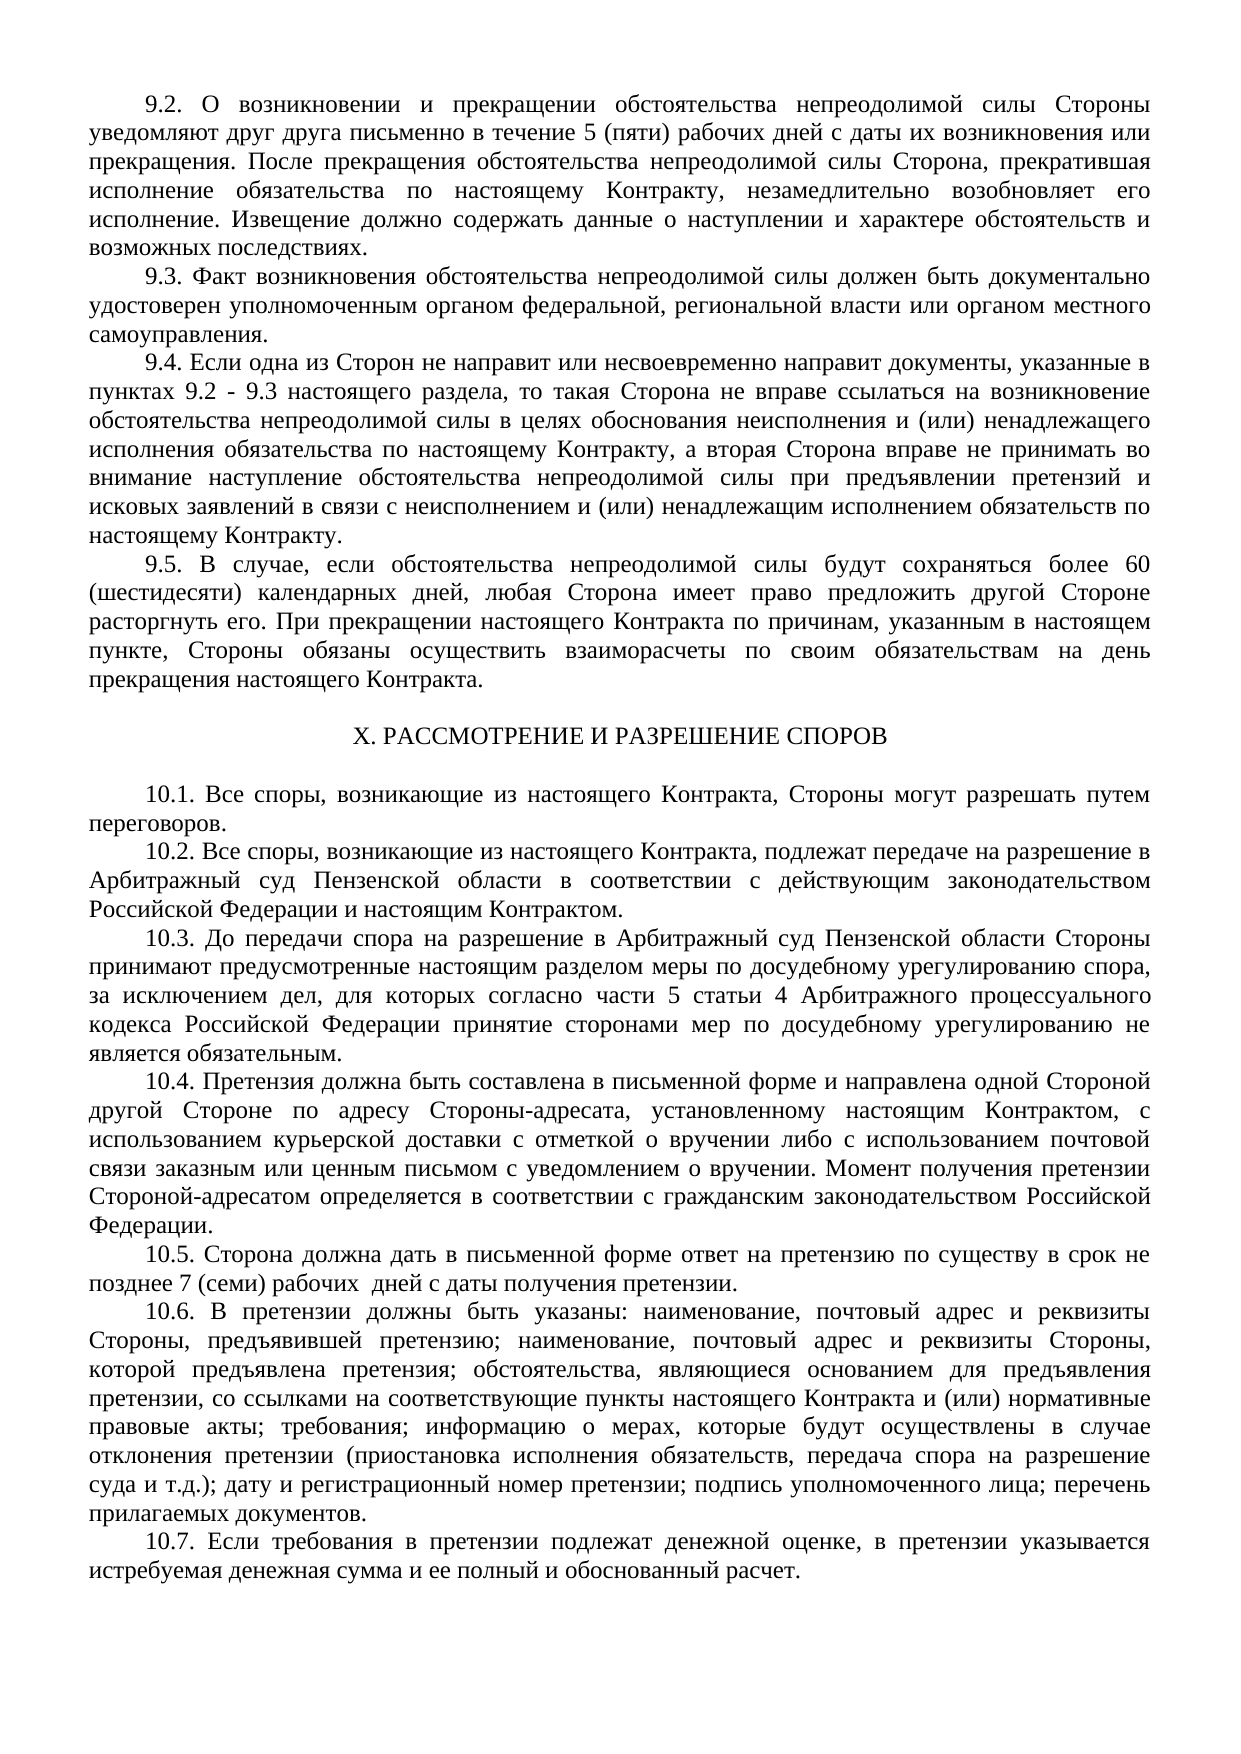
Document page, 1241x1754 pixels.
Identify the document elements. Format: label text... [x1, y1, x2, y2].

text 9.3. Факт возникновения обстоятельства непреодолимой силы должен быть документально удостоверен уполномоченным органом федеральной, региональной власти или органом местного самоуправления. [89, 261, 1152, 347]
text 10.4. Претензия должна быть составлена в письменной форме и направлена одной Стороной другой Стороне по адресу Стороны-адресата, установленному настоящим Контрактом, с использованием курьерской доставки с отметкой о вручении либо с использованием почтовой связи заказным или ценным письмом с уведомлением о вручении. Момент получения претензии Стороной-адресатом определяется в соответствии с гражданским законодательством Российской Федерации. [89, 1066, 1152, 1239]
text 10.1. Все споры, возникающие из настоящего Контракта, Стороны могут разрешать путем переговоров. [89, 779, 1152, 836]
text 10.2. Все споры, возникающие из настоящего Контракта, подлежат передаче на разрешение в Арбитражный суд Пензенской области в соответствии с действующим законодательством Российской Федерации и настоящим Контрактом. [89, 836, 1152, 923]
text 9.5. В случае, если обстоятельства непреодолимой силы будут сохраняться более 60 (шестидесяти) календарных дней, любая Сторона имеет право предложить другой Стороне расторгнуть его. При прекращении настоящего Контракта по причинам, указанным в настоящем пункте, Стороны обязаны осуществить взаиморасчеты по своим обязательствам на день прекращения настоящего Контракта. [89, 549, 1152, 692]
text 9.2. О возникновении и прекращении обстоятельства непреодолимой силы Стороны уведомляют друг друга письменно в течение 5 (пяти) рабочих дней с даты их возникновения или прекращения. После прекращения обстоятельства непреодолимой силы Сторона, прекратившая исполнение обязательства по настоящему Контракту, незамедлительно возобновляет его исполнение. Извещение должно содержать данные о наступлении и характере обстоятельств и возможных последствиях. [89, 89, 1152, 261]
text 10.6. В претензии должны быть указаны: наименование, почтовый адрес и реквизиты Стороны, предъявившей претензию; наименование, почтовый адрес и реквизиты Стороны, которой предъявлена претензия; обстоятельства, являющиеся основанием для предъявления претензии, со ссылками на соответствующие пункты настоящего Контракта и (или) нормативные правовые акты; требования; информацию о мерах, которые будут осуществлены в случае отклонения претензии (приостановка исполнения обязательств, передача спора на разрешение суда и т.д.); дату и регистрационный номер претензии; подпись уполномоченного лица; перечень прилагаемых документов. [89, 1296, 1152, 1526]
text 9.4. Если одна из Сторон не направит или несвоевременно направит документы, указанные в пунктах 9.2 - 9.3 настоящего раздела, то такая Сторона не вправе ссылаться на возникновение обстоятельства непреодолимой силы в целях обоснования неисполнения и (или) ненадлежащего исполнения обязательства по настоящему Контракту, а вторая Сторона вправе не принимать во внимание наступление обстоятельства непреодолимой силы при предъявлении претензий и исковых заявлений в связи с неисполнением и (или) ненадлежащим исполнением обязательств по настоящему Контракту. [89, 347, 1152, 549]
text 10.7. Если требования в претензии подлежат денежной оценке, в претензии указывается истребуемая денежная сумма и ее полный и обоснованный расчет. [89, 1526, 1152, 1584]
text X. РАССМОТРЕНИЕ И РАЗРЕШЕНИЕ СПОРОВ [89, 721, 1152, 750]
text 10.3. До передачи спора на разрешение в Арбитражный суд Пензенской области Стороны принимают предусмотренные настоящим разделом меры по досудебному урегулированию спора, за исключением дел, для которых согласно части 5 статьи 4 Арбитражного процессуального кодекса Российской Федерации принятие сторонами мер по досудебному урегулированию не является обязательным. [89, 923, 1152, 1066]
text 10.5. Сторона должна дать в письменной форме ответ на претензию по существу в срок не позднее 7 (семи) рабочих дней с даты получения претензии. [89, 1239, 1152, 1296]
